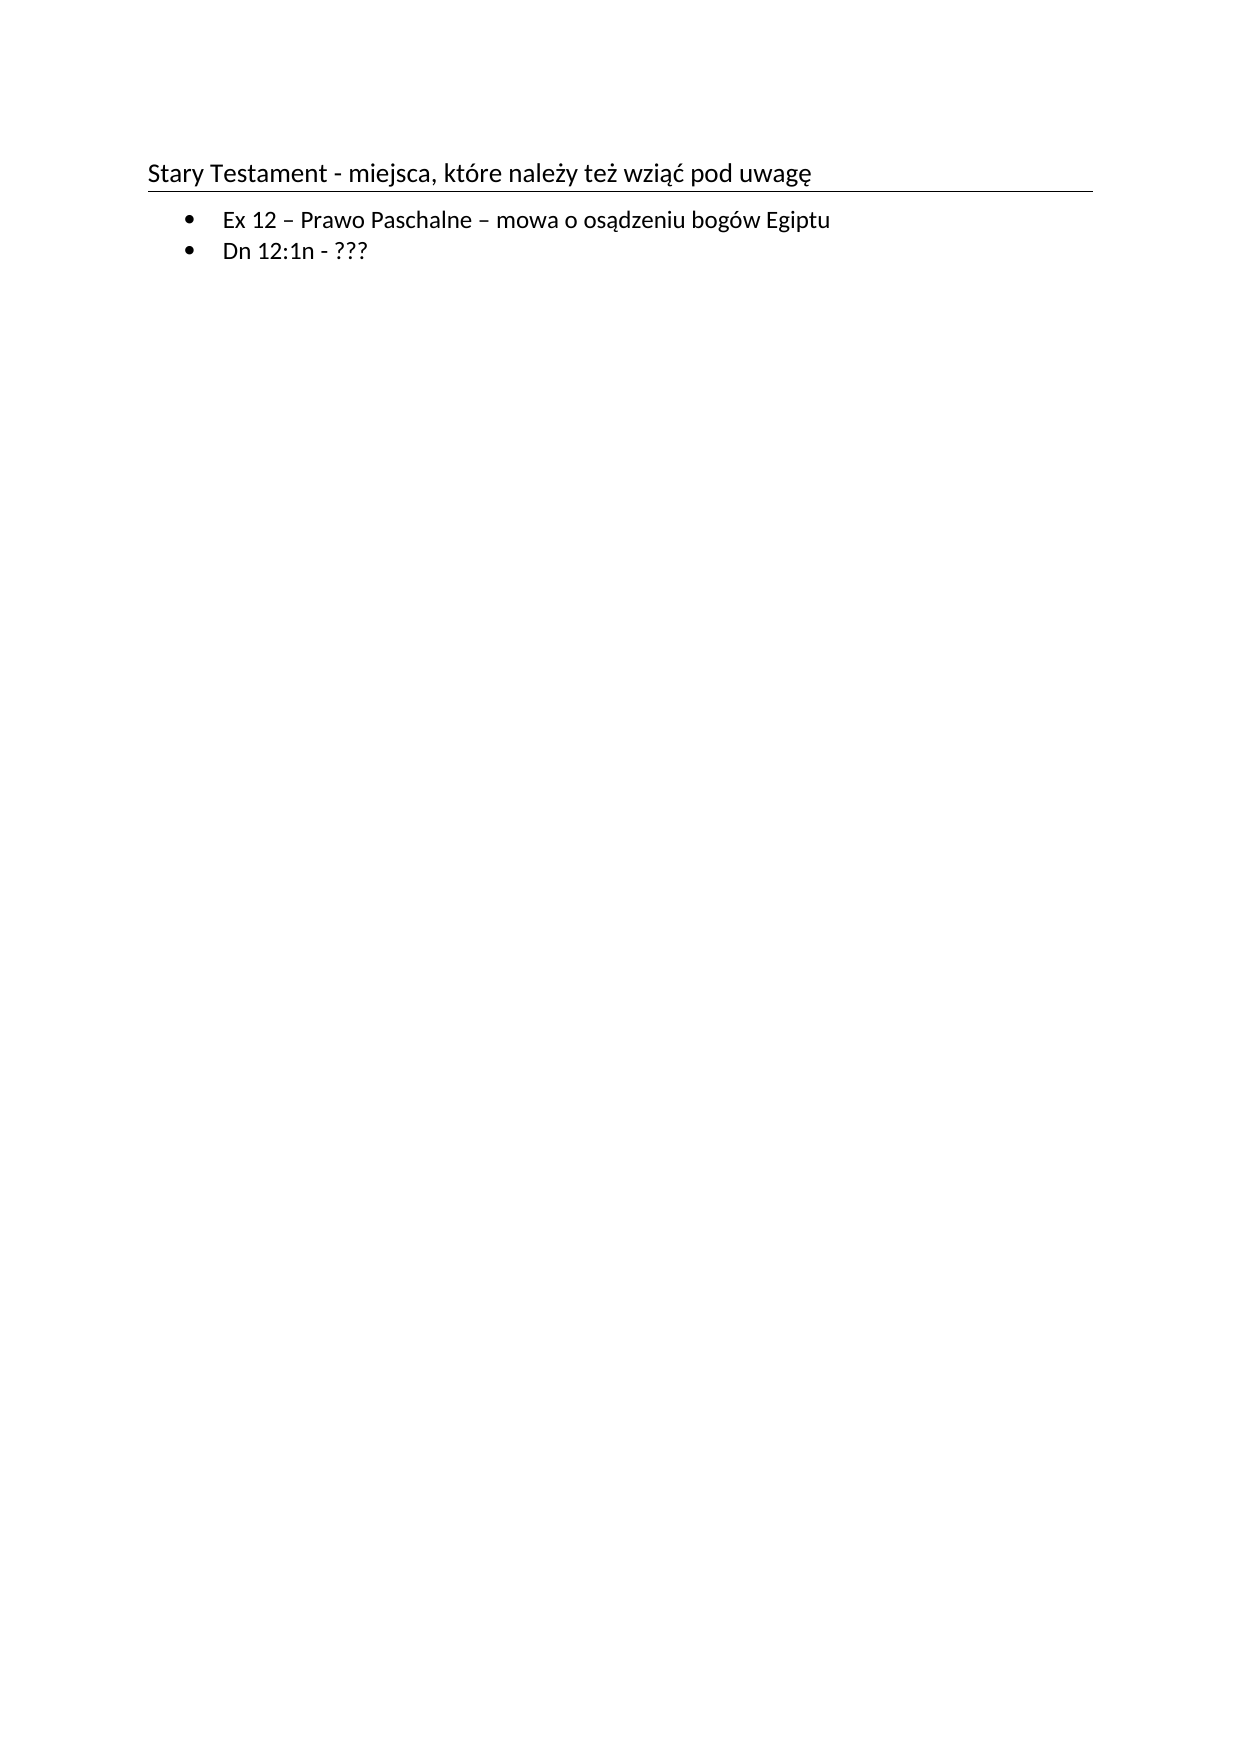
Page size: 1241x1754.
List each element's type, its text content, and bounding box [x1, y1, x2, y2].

list Ex 12 – Prawo Paschalne – mowa o osądzeniu bogów Egiptu [185, 204, 1093, 235]
list Dn 12:1n - ??? [185, 235, 1093, 266]
subtitle Stary Testament - miejsca, które należy też wziąć pod uwagę [148, 156, 1093, 191]
